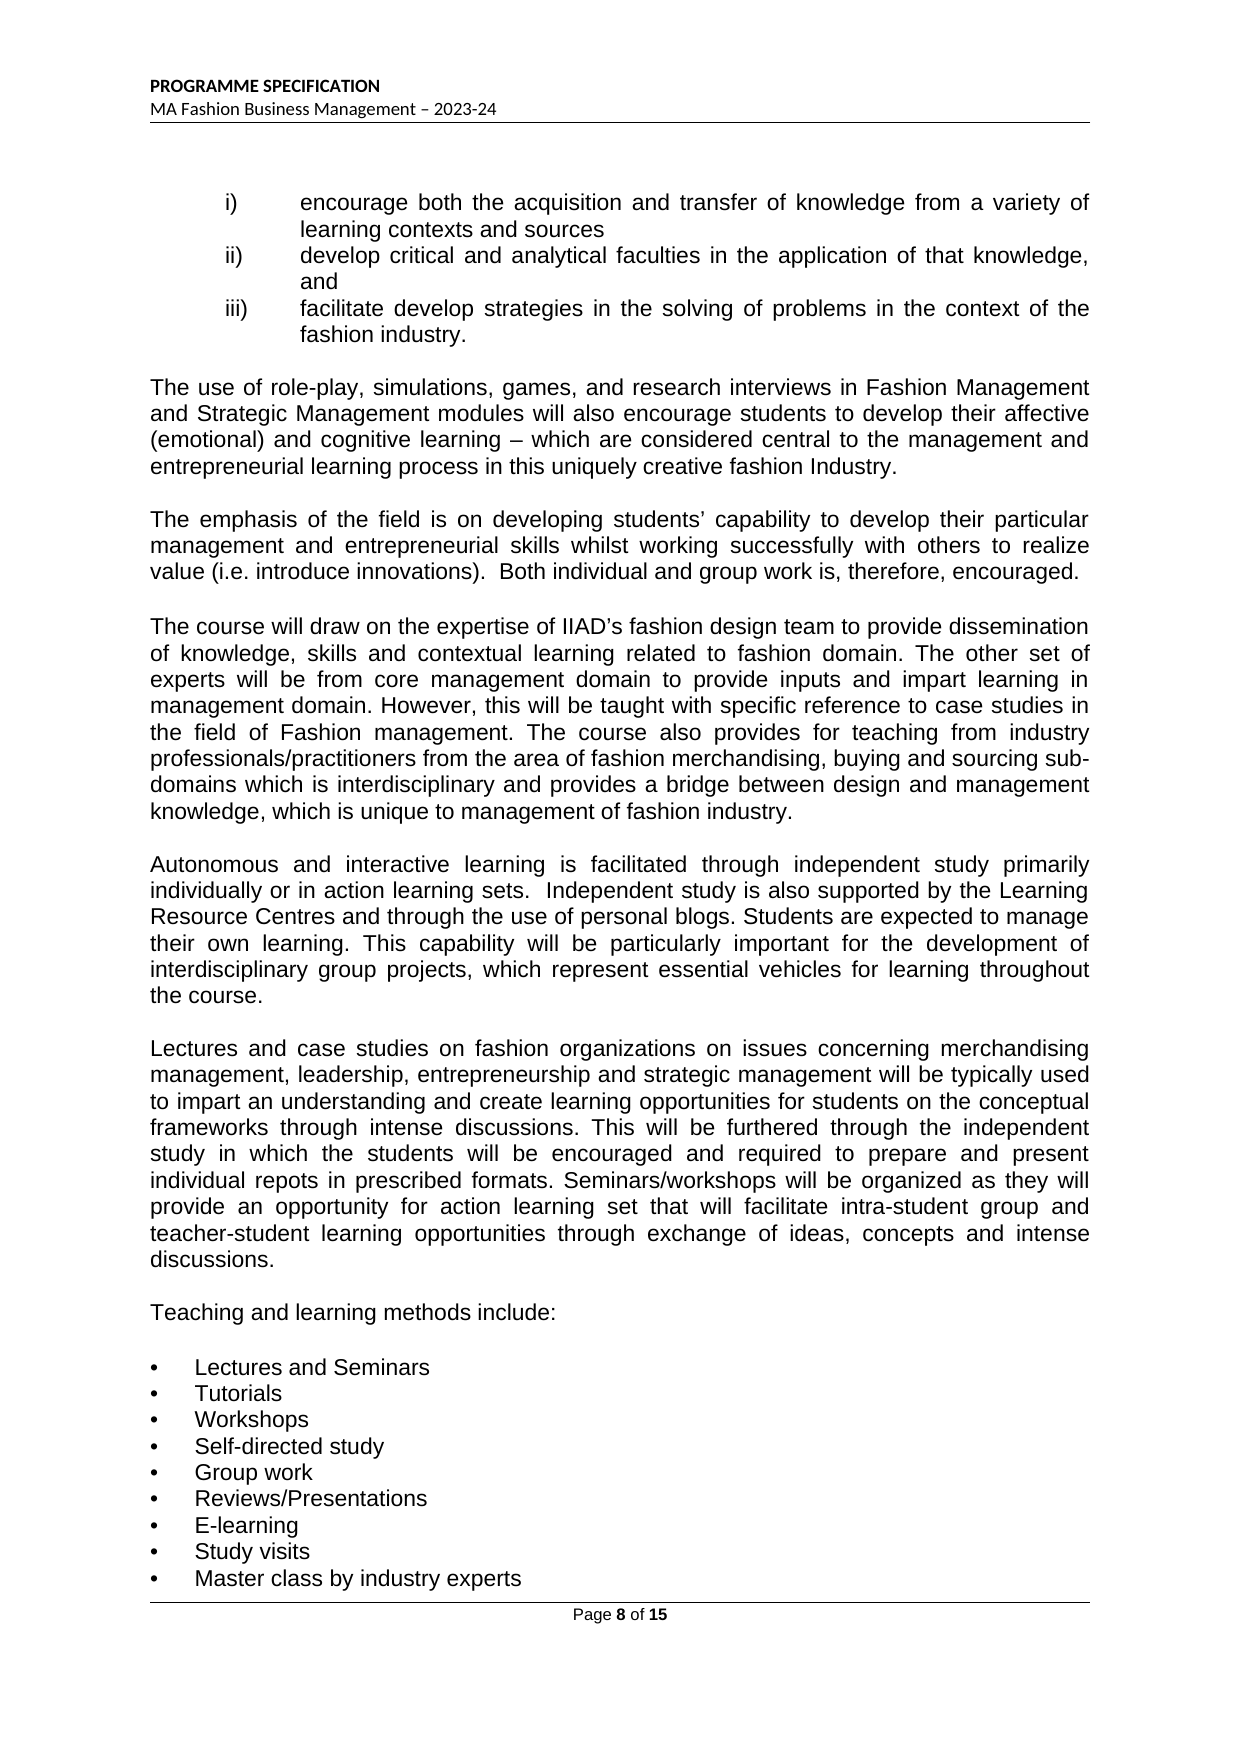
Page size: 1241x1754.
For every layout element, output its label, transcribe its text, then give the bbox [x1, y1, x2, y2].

text • Workshops [150, 1406, 1090, 1433]
text • Self-directed study [150, 1433, 1090, 1459]
text Autonomous and interactive learning is facilitated through independent study primarily individually or in action learning sets. Independent study is also supported by the Learning Resource Centres and through the use of personal blogs. Students are expected to manage their own learning. This capability will be particularly important for the development of interdisciplinary group projects, which represent essential vehicles for learning throughout the course. [150, 851, 1090, 1009]
text Lectures and case studies on fashion organizations on issues concerning merchandising management, leadership, entrepreneurship and strategic management will be typically used to impart an understanding and create learning opportunities for students on the conceptual frameworks through intense discussions. This will be furthered through the independent study in which the students will be encouraged and required to prepare and present individual repots in prescribed formats. Seminars/workshops will be organized as they will provide an opportunity for action learning set that will facilitate intra-student group and teacher-student learning opportunities through exchange of ideas, concepts and intense discussions. [150, 1035, 1090, 1272]
text • Study visits [150, 1538, 1090, 1564]
list develop critical and analytical faculties in the application of that knowledge, and [225, 242, 1090, 295]
text • Lectures and Seminars [150, 1354, 1090, 1380]
text • Master class by industry experts [150, 1564, 1090, 1591]
text Teaching and learning methods include: [150, 1298, 1090, 1325]
text The emphasis of the field is on developing students’ capability to develop their particular management and entrepreneurial skills whilst working successfully with others to realize value (i.e. introduce innovations). Both individual and group work is, therefore, encouraged. [150, 506, 1090, 584]
text • Tutorials [150, 1380, 1090, 1406]
list encourage both the acquisition and transfer of knowledge from a variety of learning contexts and sources [225, 189, 1090, 242]
list facilitate develop strategies in the solving of problems in the context of the fashion industry. [225, 295, 1090, 347]
text The course will draw on the expertise of IIAD’s fashion design team to provide dissemination of knowledge, skills and contextual learning related to fashion domain. The other set of experts will be from core management domain to provide inputs and impart learning in management domain. However, this will be taught with specific reference to case studies in the field of Fashion management. The course also provides for teaching from industry professionals/practitioners from the area of fashion merchandising, buying and sourcing sub-domains which is interdisciplinary and provides a bridge between design and management knowledge, which is unique to management of fashion industry. [150, 613, 1090, 824]
text • Group work [150, 1459, 1090, 1485]
text • E-learning [150, 1512, 1090, 1538]
text The use of role-play, simulations, games, and research interviews in Fashion Management and Strategic Management modules will also encourage students to develop their affective (emotional) and cognitive learning – which are considered central to the management and entrepreneurial learning process in this uniquely creative fashion Industry. [150, 374, 1090, 479]
text • Reviews/Presentations [150, 1485, 1090, 1512]
